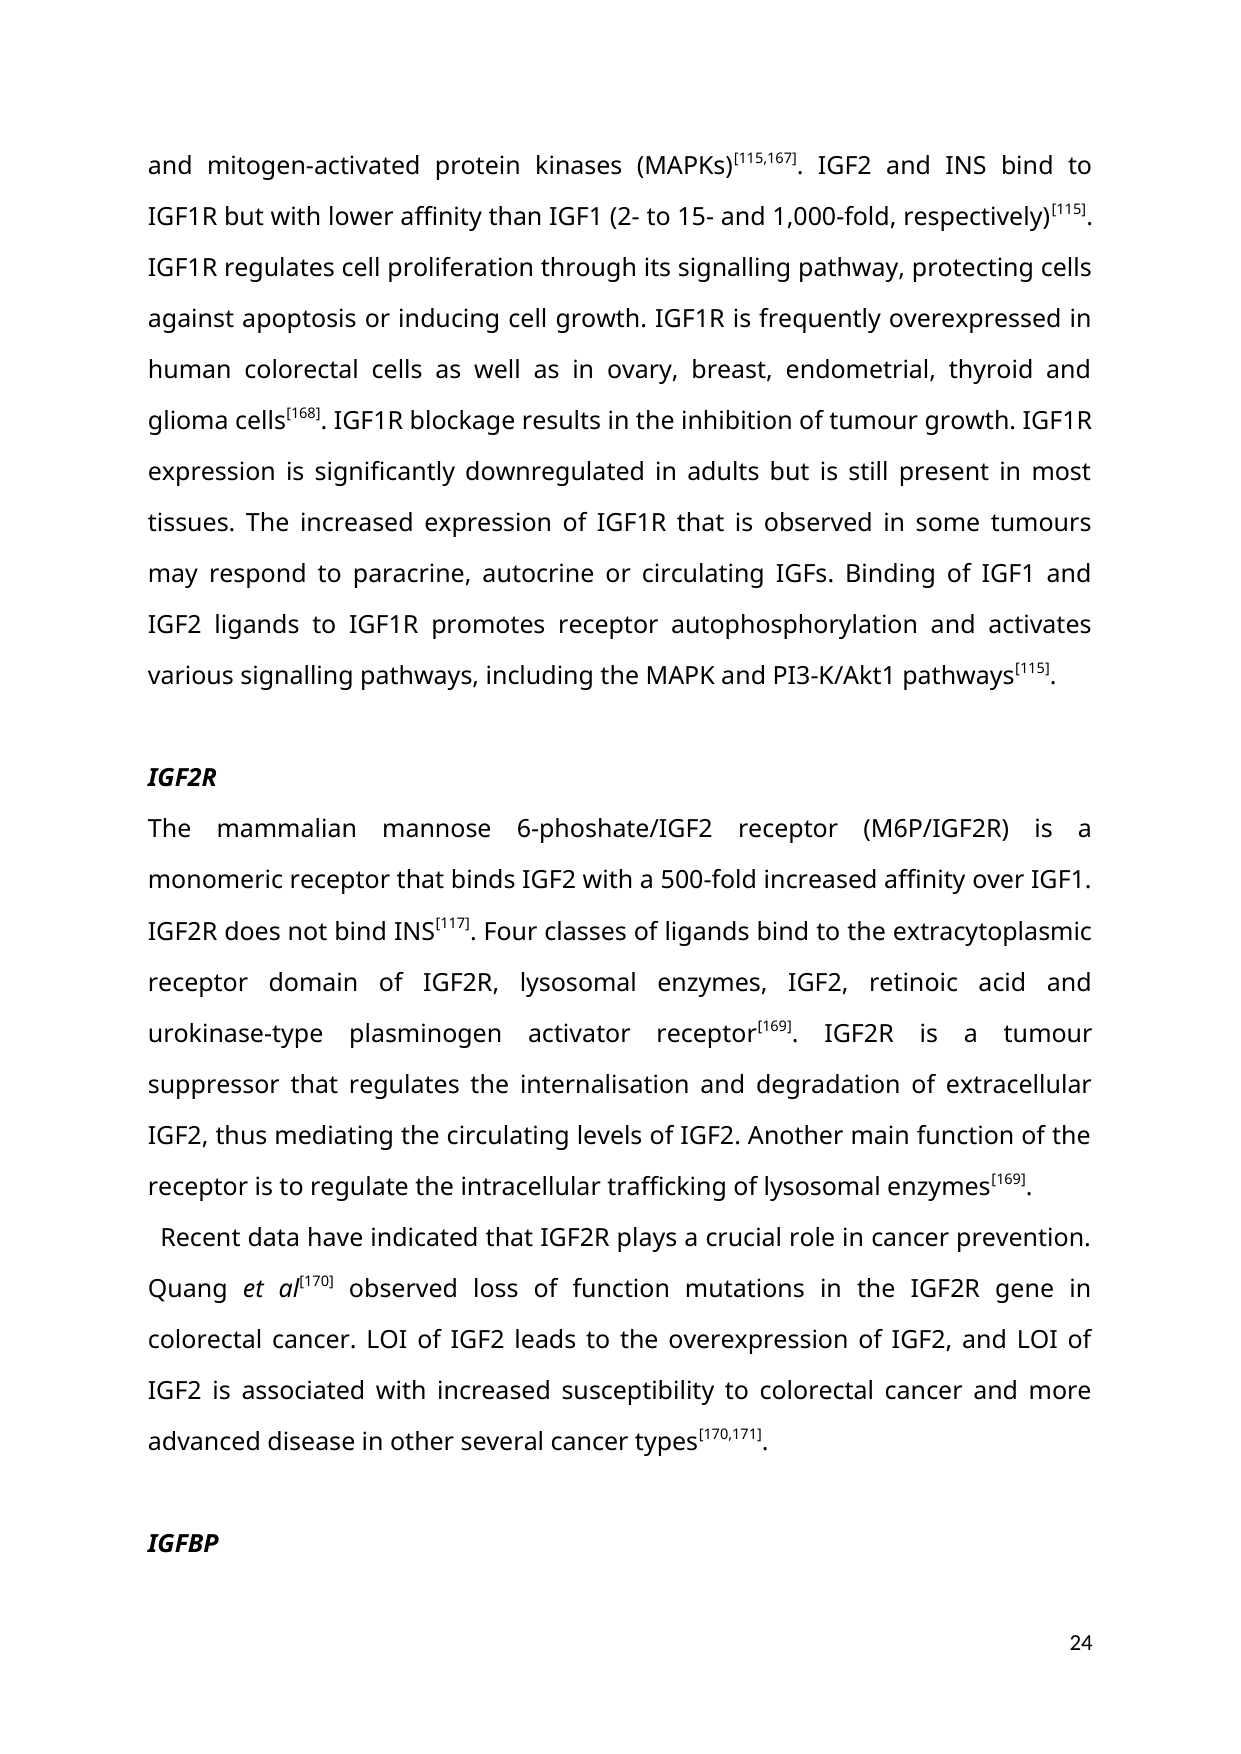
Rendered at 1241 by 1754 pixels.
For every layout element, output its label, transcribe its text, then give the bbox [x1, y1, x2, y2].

text Recent data have indicated that IGF2R plays a crucial role in cancer prevention. Quang et al[170] observed loss of function mutations in the IGF2R gene in colorectal cancer. LOI of IGF2 leads to the overexpression of IGF2, and LOI of IGF2 is associated with increased susceptibility to colorectal cancer and more advanced disease in other several cancer types[170,171]. [148, 1219, 1093, 1458]
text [148, 148, 1093, 692]
text The mammalian mannose 6-phoshate/IGF2 receptor (M6P/IGF2R) is a monomeric receptor that binds IGF2 with a 500-fold increased affinity over IGF1. IGF2R does not bind INS[117]. Four classes of ligands bind to the extracytoplasmic receptor domain of IGF2R, lysosomal enzymes, IGF2, retinoic acid and urokinase-type plasminogen activator receptor[169]. IGF2R is a tumour suppressor that regulates the internalisation and degradation of extracellular IGF2, thus mediating the circulating levels of IGF2. Another main function of the receptor is to regulate the intracellular trafficking of lysosomal enzymes[169]. [148, 811, 1093, 1202]
text IGFBP [148, 1526, 1093, 1560]
text IGF2R [148, 760, 1093, 794]
